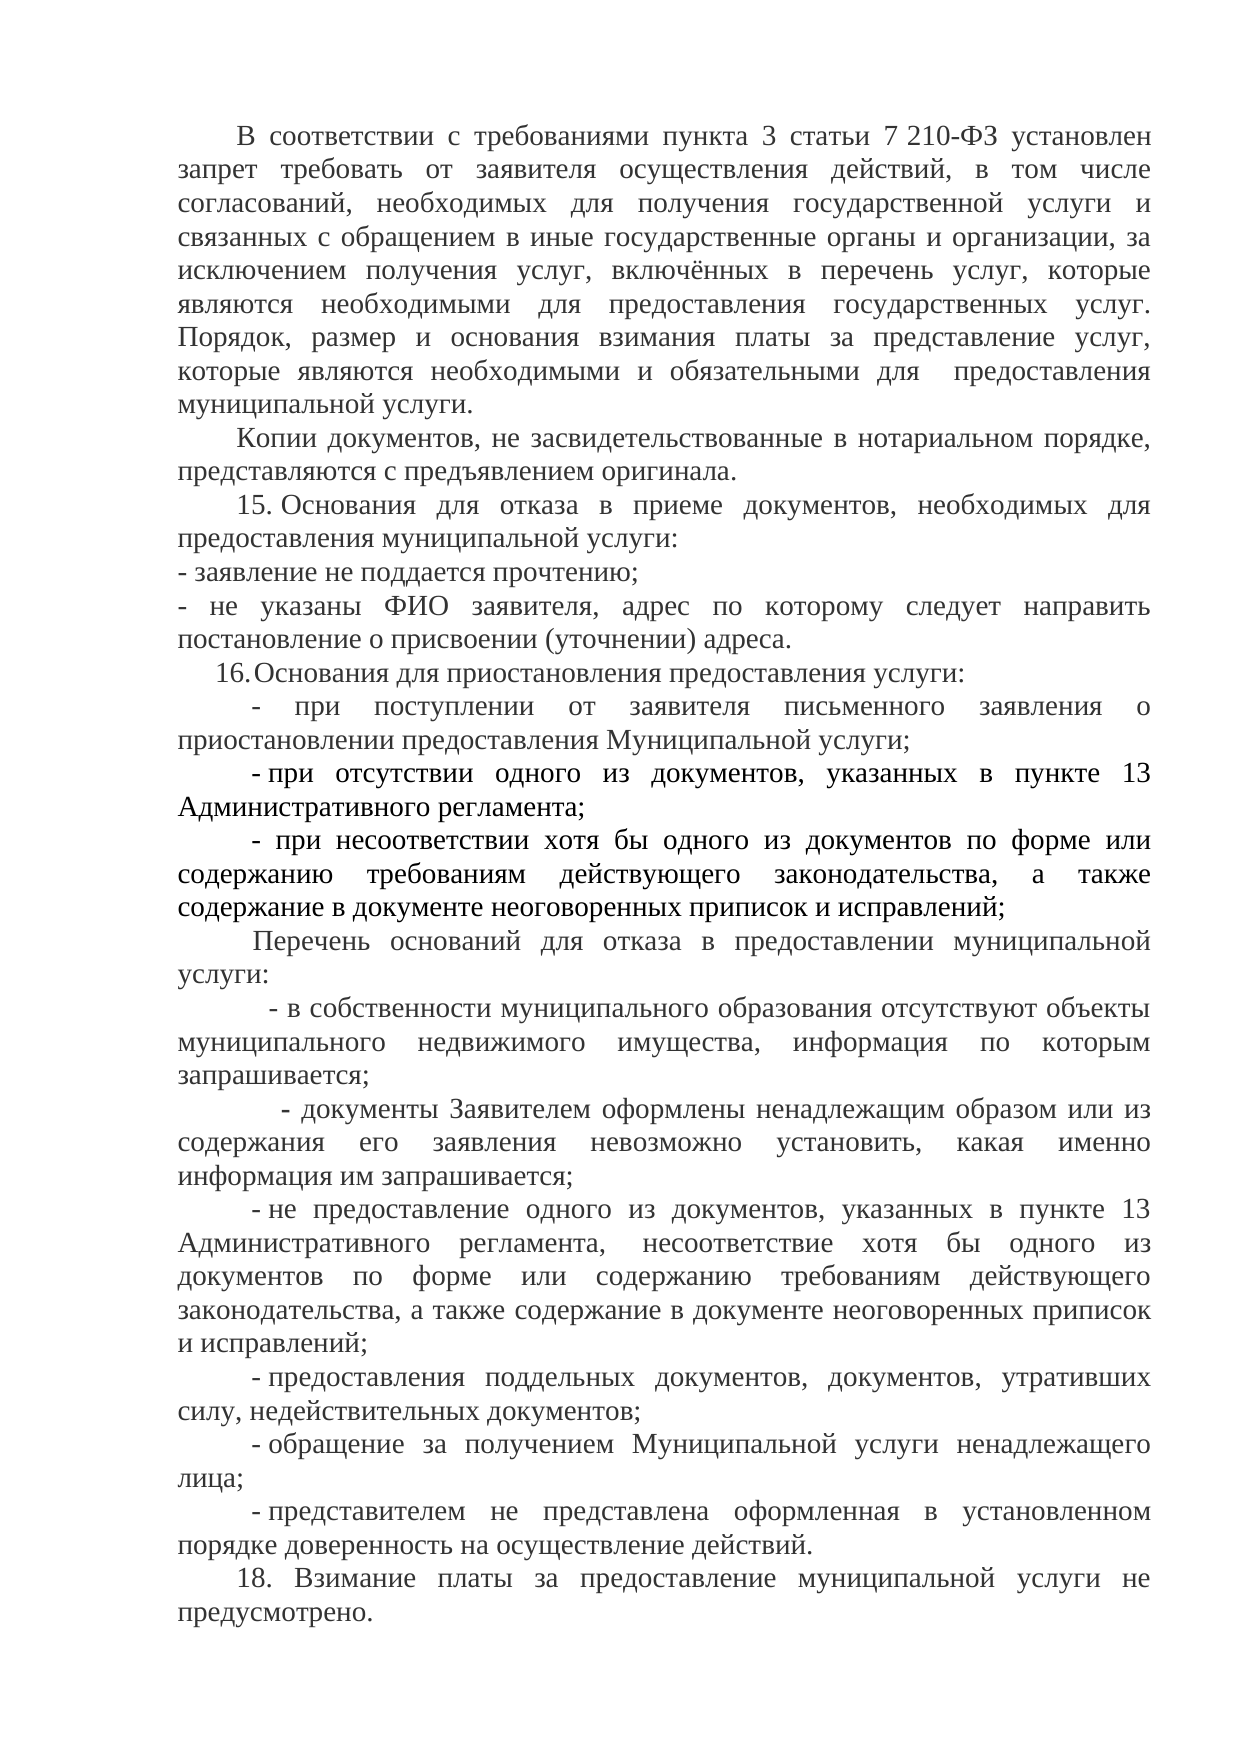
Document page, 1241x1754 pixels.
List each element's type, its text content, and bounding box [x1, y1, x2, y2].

text - при поступлении от заявителя письменного заявления о приостановлении предоставления Муниципальной услуги; [177, 688, 1152, 755]
text 18. Взимание платы за предоставление муниципальной услуги не предусмотрено. [177, 1560, 1152, 1627]
text - обращение за получением Муниципальной услуги ненадлежащего лица; [177, 1426, 1152, 1493]
text - при отсутствии одного из документов, указанных в пункте 13 Административного регламента; [177, 755, 1152, 822]
text В соответствии с требованиями пункта 3 статьи 7 210-ФЗ установлен запрет требовать от заявителя осуществления действий, в том числе согласований, необходимых для получения государственной услуги и связанных с обращением в иные государственные органы и организации, за исключением получения услуг, включённых в перечень услуг, которые являются необходимыми для предоставления государственных услуг. Порядок, размер и основания взимания платы за представление услуг, которые являются необходимыми и обязательными для предоставления муниципальной услуги. [177, 118, 1152, 420]
title Основания для приостановления предоставления услуги: [215, 655, 1152, 688]
text - при несоответствии хотя бы одного из документов по форме или содержанию требованиям действующего законодательства, а также содержание в документе неоговоренных приписок и исправлений; [177, 822, 1152, 923]
text Перечень оснований для отказа в предоставлении муниципальной услуги: [177, 923, 1152, 990]
text - представителем не представлена оформленная в установленном порядке доверенность на осуществление действий. [177, 1493, 1152, 1560]
title - документы Заявителем оформлены ненадлежащим образом или из содержания его заявления невозможно установить, какая именно информация им запрашивается; [177, 1091, 1152, 1191]
text - в собственности муниципального образования отсутствуют объекты муниципального недвижимого имущества, информация по которым запрашивается; [177, 990, 1152, 1091]
text - не предоставление одного из документов, указанных в пункте 13 Административного регламента, несоответствие хотя бы одного из документов по форме или содержанию требованиям действующего законодательства, а также содержание в документе неоговоренных приписок и исправлений; [177, 1191, 1152, 1359]
title Основания для отказа в приеме документов, необходимых для предоставления муниципальной услуги: [177, 487, 1152, 554]
text - предоставления поддельных документов, документов, утративших силу, недействительных документов; [177, 1359, 1152, 1426]
title Копии документов, не засвидетельствованные в нотариальном порядке, представляются с предъявлением оригинала. [177, 420, 1152, 487]
title - не указаны ФИО заявителя, адрес по которому следует направить постановление о присвоении (уточнении) адреса. [177, 588, 1152, 655]
title - заявление не поддается прочтению; [177, 554, 1152, 588]
